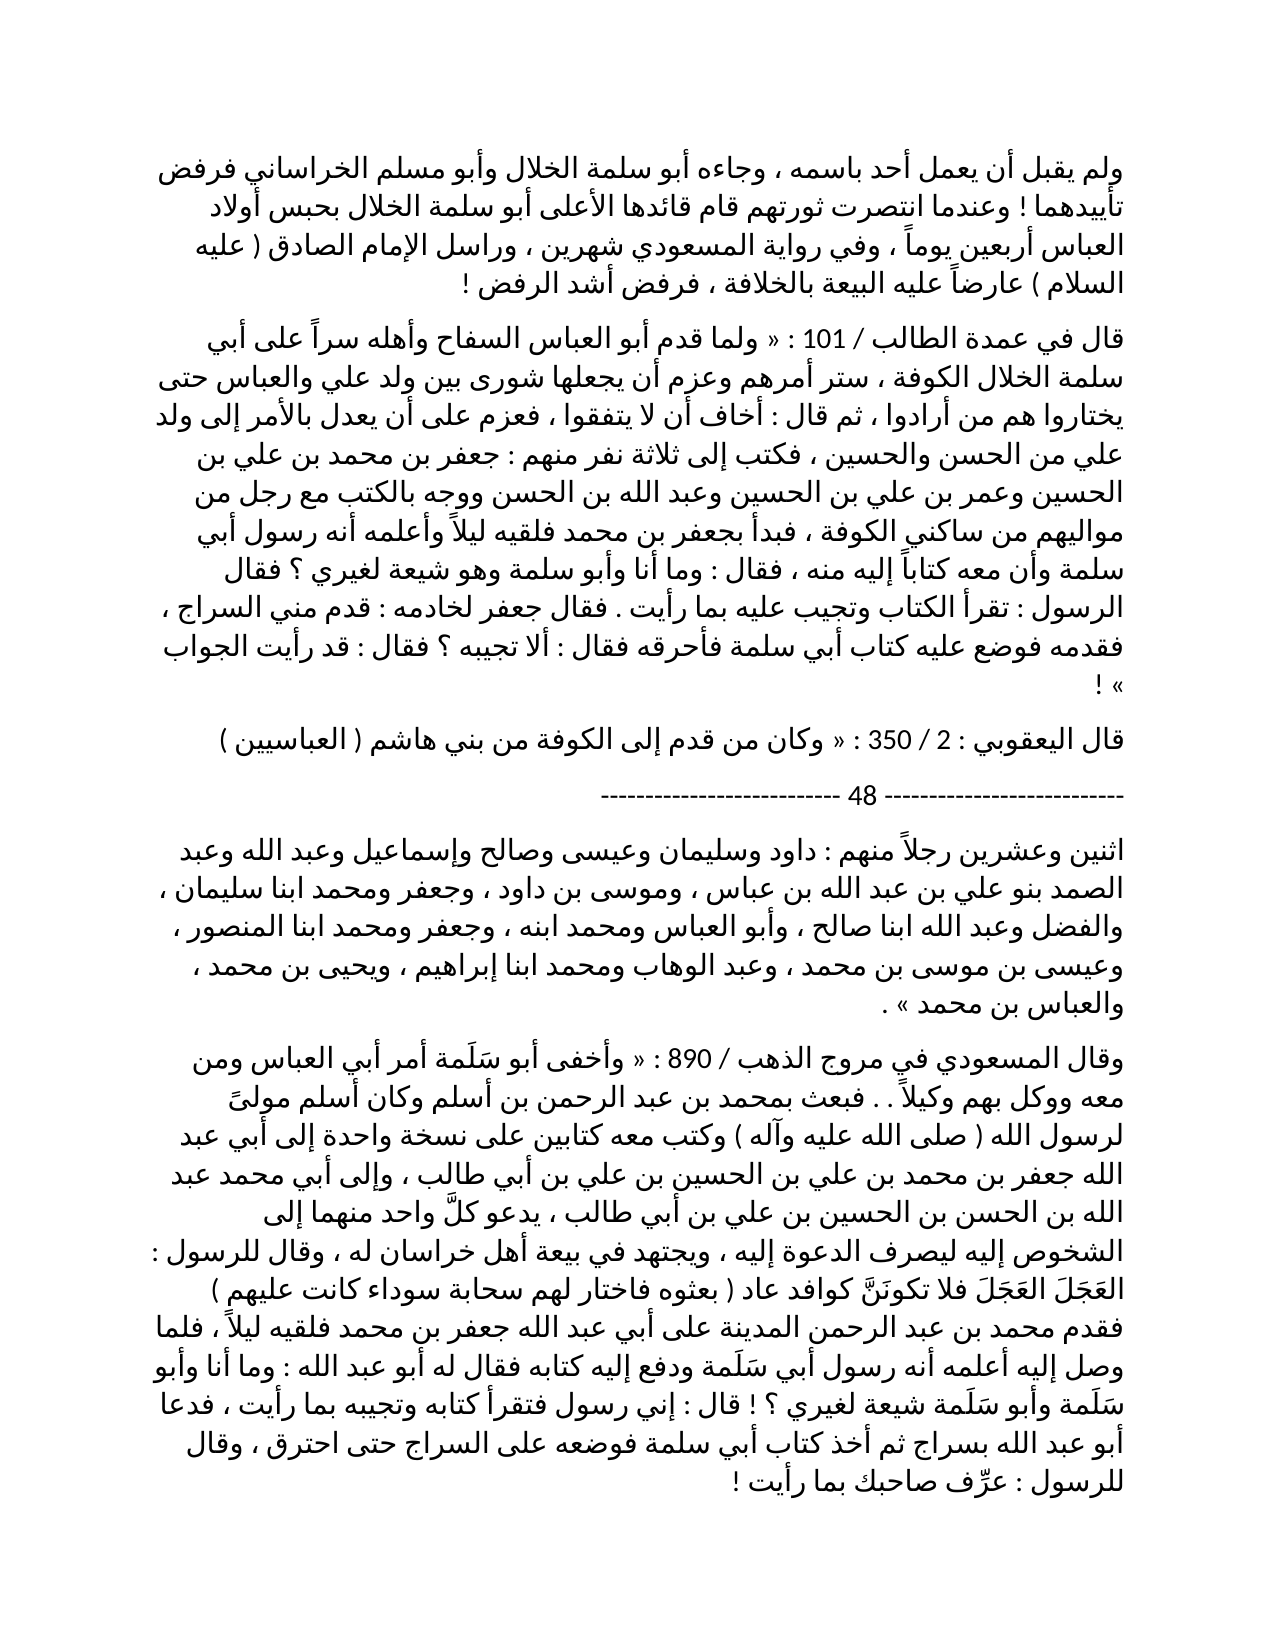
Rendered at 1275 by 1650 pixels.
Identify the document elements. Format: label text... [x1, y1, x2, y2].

text قال في عمدة الطالب / 101 : « ولما قدم أبو العباس السفاح وأهله سراً على أبي سلمة الخلال الكوفة ، ستر أمرهم وعزم أن يجعلها شورى بين ولد علي والعباس حتى يختاروا هم من أرادوا ، ثم قال : أخاف أن لا يتفقوا ، فعزم على أن يعدل بالأمر إلى ولد علي من الحسن والحسين ، فكتب إلى ثلاثة نفر منهم : جعفر بن محمد بن علي بن الحسين وعمر بن علي بن الحسين وعبد الله بن الحسن ووجه بالكتب مع رجل من مواليهم من ساكني الكوفة ، فبدأ بجعفر بن محمد فلقيه ليلاً وأعلمه أنه رسول أبي سلمة وأن معه كتاباً إليه منه ، فقال : وما أنا وأبو سلمة وهو شيعة لغيري ؟ فقال الرسول : تقرأ الكتاب وتجيب عليه بما رأيت . فقال جعفر لخادمه : قدم مني السراج ، فقدمه فوضع عليه كتاب أبي سلمة فأحرقه فقال : ألا تجيبه ؟ فقال : قد رأيت الجواب » ! [150, 320, 1125, 702]
text اثنين وعشرين رجلاً منهم : داود وسليمان وعيسى وصالح وإسماعيل وعبد الله وعبد الصمد بنو علي بن عبد الله بن عباس ، وموسى بن داود ، وجعفر ومحمد ابنا سليمان ، والفضل وعبد الله ابنا صالح ، وأبو العباس ومحمد ابنه ، وجعفر ومحمد ابنا المنصور ، وعيسى بن موسى بن محمد ، وعبد الوهاب ومحمد ابنا إبراهيم ، ويحيى بن محمد ، والعباس بن محمد » . [150, 832, 1125, 1021]
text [150, 150, 1125, 301]
text قال اليعقوبي : 2 / 350 : « وكان من قدم إلى الكوفة من بني هاشم ( العباسيين ) [150, 721, 1125, 757]
text وقال المسعودي في مروج الذهب / 890 : « وأخفى أبو سَلَمة أمر أبي العباس ومن معه ووكل بهم وكيلاً . . فبعث بمحمد بن عبد الرحمن بن أسلم وكان أسلم مولىً لرسول الله ( صلى الله عليه وآله ) وكتب معه كتابين على نسخة واحدة إلى أبي عبد الله جعفر بن محمد بن علي بن الحسين بن علي بن أبي طالب ، وإلى أبي محمد عبد الله بن الحسن بن الحسين بن علي بن أبي طالب ، يدعو كلَّ واحد منهما إلى الشخوص إليه ليصرف الدعوة إليه ، ويجتهد في بيعة أهل خراسان له ، وقال للرسول : العَجَلَ العَجَلَ فلا تكونَنَّ كوافد عاد ( بعثوه فاختار لهم سحابة سوداء كانت عليهم ) فقدم محمد بن عبد الرحمن المدينة على أبي عبد الله جعفر بن محمد فلقيه ليلاً ، فلما وصل إليه أعلمه أنه رسول أبي سَلَمة ودفع إليه كتابه فقال له أبو عبد الله : وما أنا وأبو سَلَمة وأبو سَلَمة شيعة لغيري ؟ ! قال : إني رسول فتقرأ كتابه وتجيبه بما رأيت ، فدعا أبو عبد الله بسراج ثم أخذ كتاب أبي سلمة فوضعه على السراج حتى احترق ، وقال للرسول : عرِّف صاحبك بما رأيت ! [150, 1041, 1125, 1499]
text --------------------------- 48 --------------------------- [150, 777, 1125, 812]
